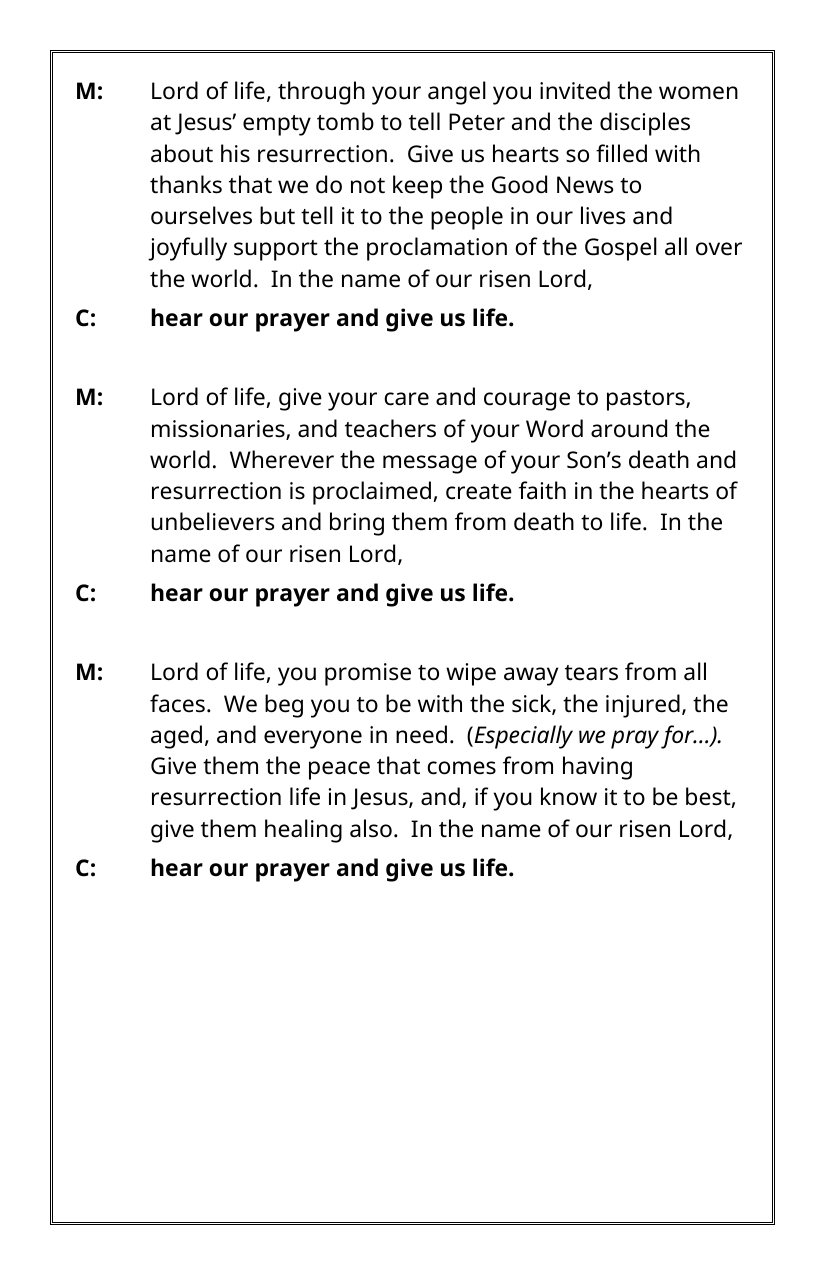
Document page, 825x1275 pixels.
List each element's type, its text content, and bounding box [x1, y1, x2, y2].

text C: hear our prayer and give us life. [75, 302, 750, 333]
text C: hear our prayer and give us life. [75, 577, 750, 608]
text C: hear our prayer and give us life. [75, 852, 750, 883]
text M: Lord of life, give your care and courage to pastors, missionaries, and teachers of your Word around the world. Wherever the message of your Son’s death and resurrection is proclaimed, create faith in the hearts of unbelievers and bring them from death to life. In the name of our risen Lord, [75, 381, 750, 569]
text M: Lord of life, you promise to wipe away tears from all faces. We beg you to be with the sick, the injured, the aged, and everyone in need. (Especially we pray for…). Give them the peace that comes from having resurrection life in Jesus, and, if you know it to be best, give them healing also. In the name of our risen Lord, [75, 656, 750, 844]
text M: Lord of life, through your angel you invited the women at Jesus’ empty tomb to tell Peter and the disciples about his resurrection. Give us hearts so filled with thanks that we do not keep the Good News to ourselves but tell it to the people in our lives and joyfully support the proclamation of the Gospel all over the world. In the name of our risen Lord, [75, 75, 750, 294]
